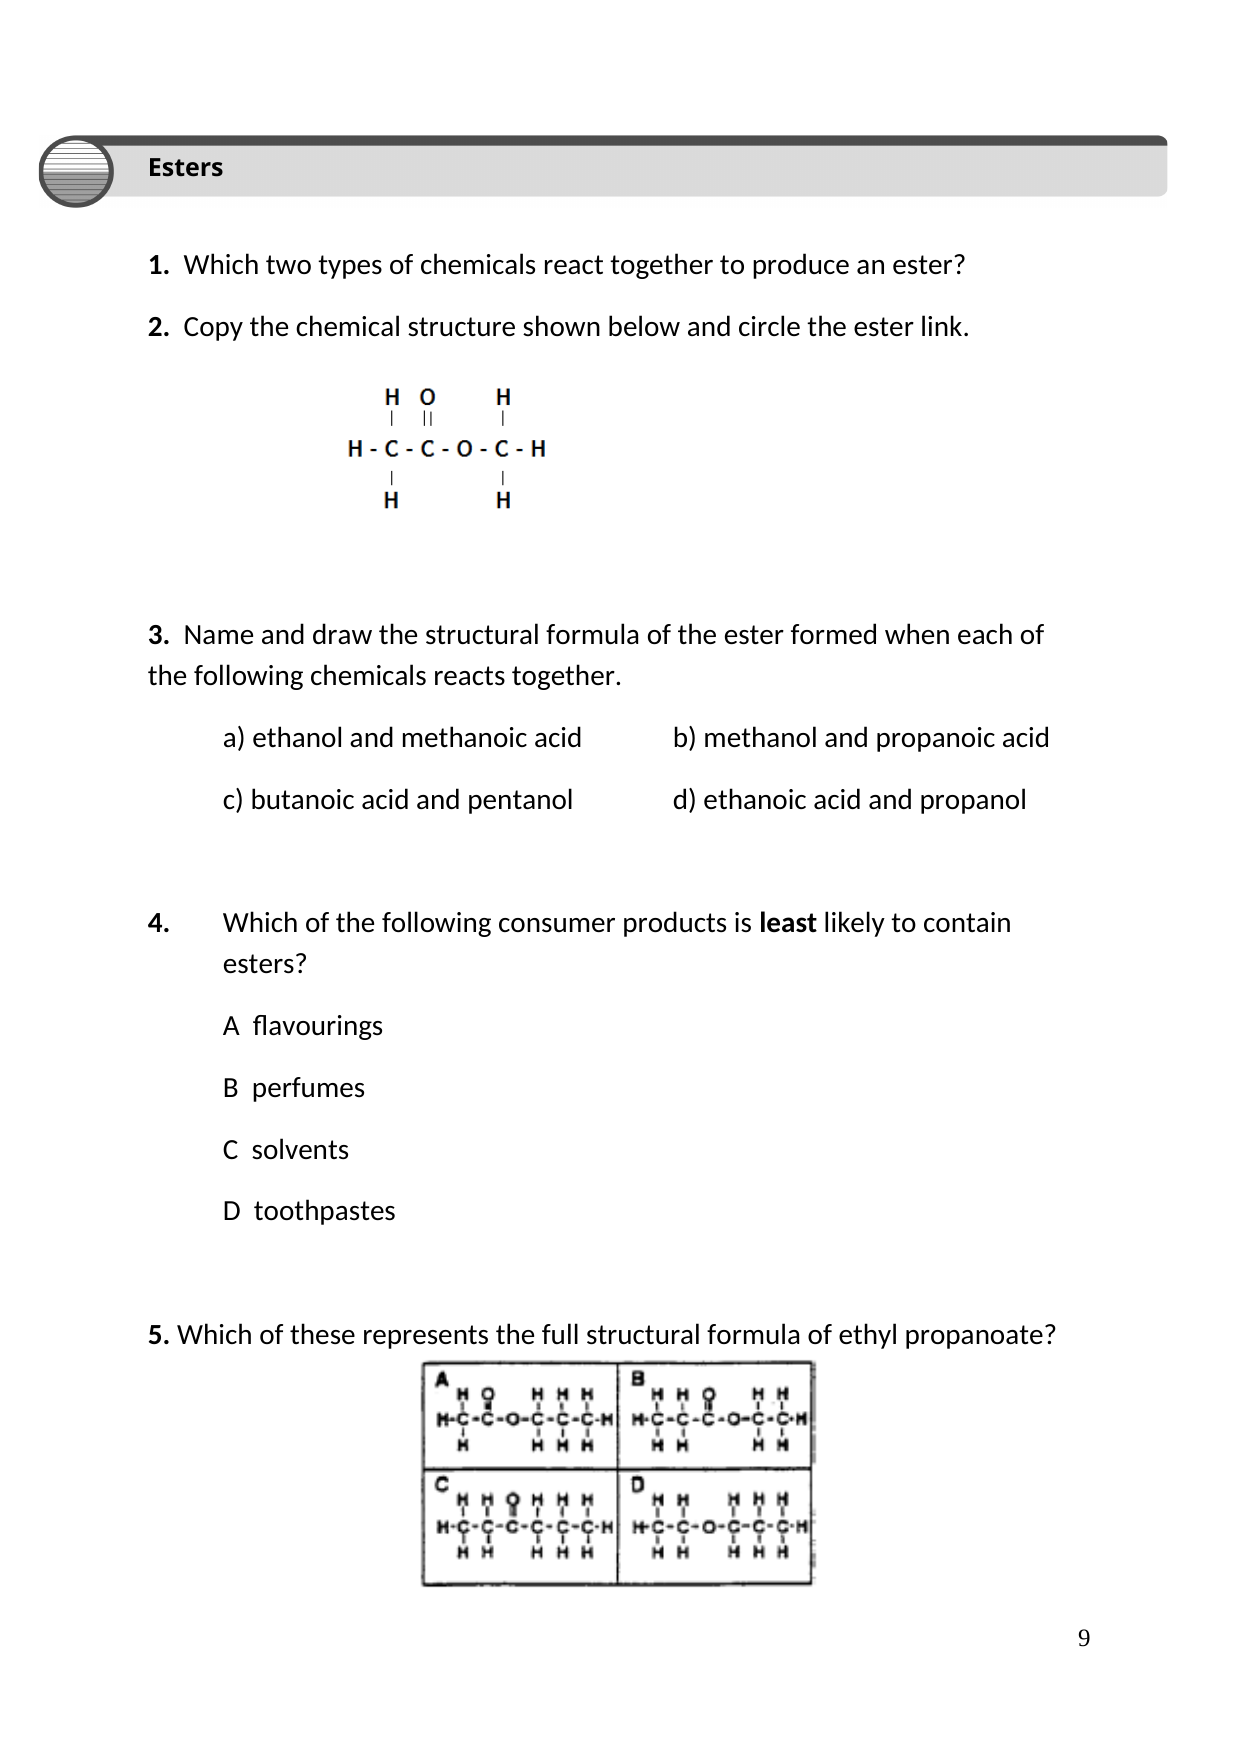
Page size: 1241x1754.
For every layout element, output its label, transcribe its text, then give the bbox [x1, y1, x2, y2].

text 2. Copy the chemical structure shown below and circle the ester link. [148, 308, 1090, 343]
text B perfumes [148, 1069, 1090, 1104]
subtitle Esters [148, 150, 1090, 184]
text 4. Which of the following consumer products is least likely to contain esters? [148, 904, 1090, 981]
text D toothpastes [148, 1192, 1090, 1228]
picture [328, 382, 559, 516]
text 1. Which two types of chemicals react together to produce an ester? [148, 246, 1090, 281]
text 5. Which of these represents the full structural formula of ethyl propanoate? [148, 1316, 1090, 1352]
text 3. Name and draw the structural formula of the ester formed when each of the following chemicals reacts together. [148, 616, 1090, 693]
text c) butanoic acid and pentanol d) ethanoic acid and propanol [148, 781, 1090, 817]
text C solvents [148, 1131, 1090, 1166]
text A flavourings [148, 1007, 1090, 1043]
picture [38, 135, 1168, 208]
text a) ethanol and methanoic acid b) methanol and propanoic acid [148, 719, 1090, 755]
picture [404, 1351, 834, 1597]
